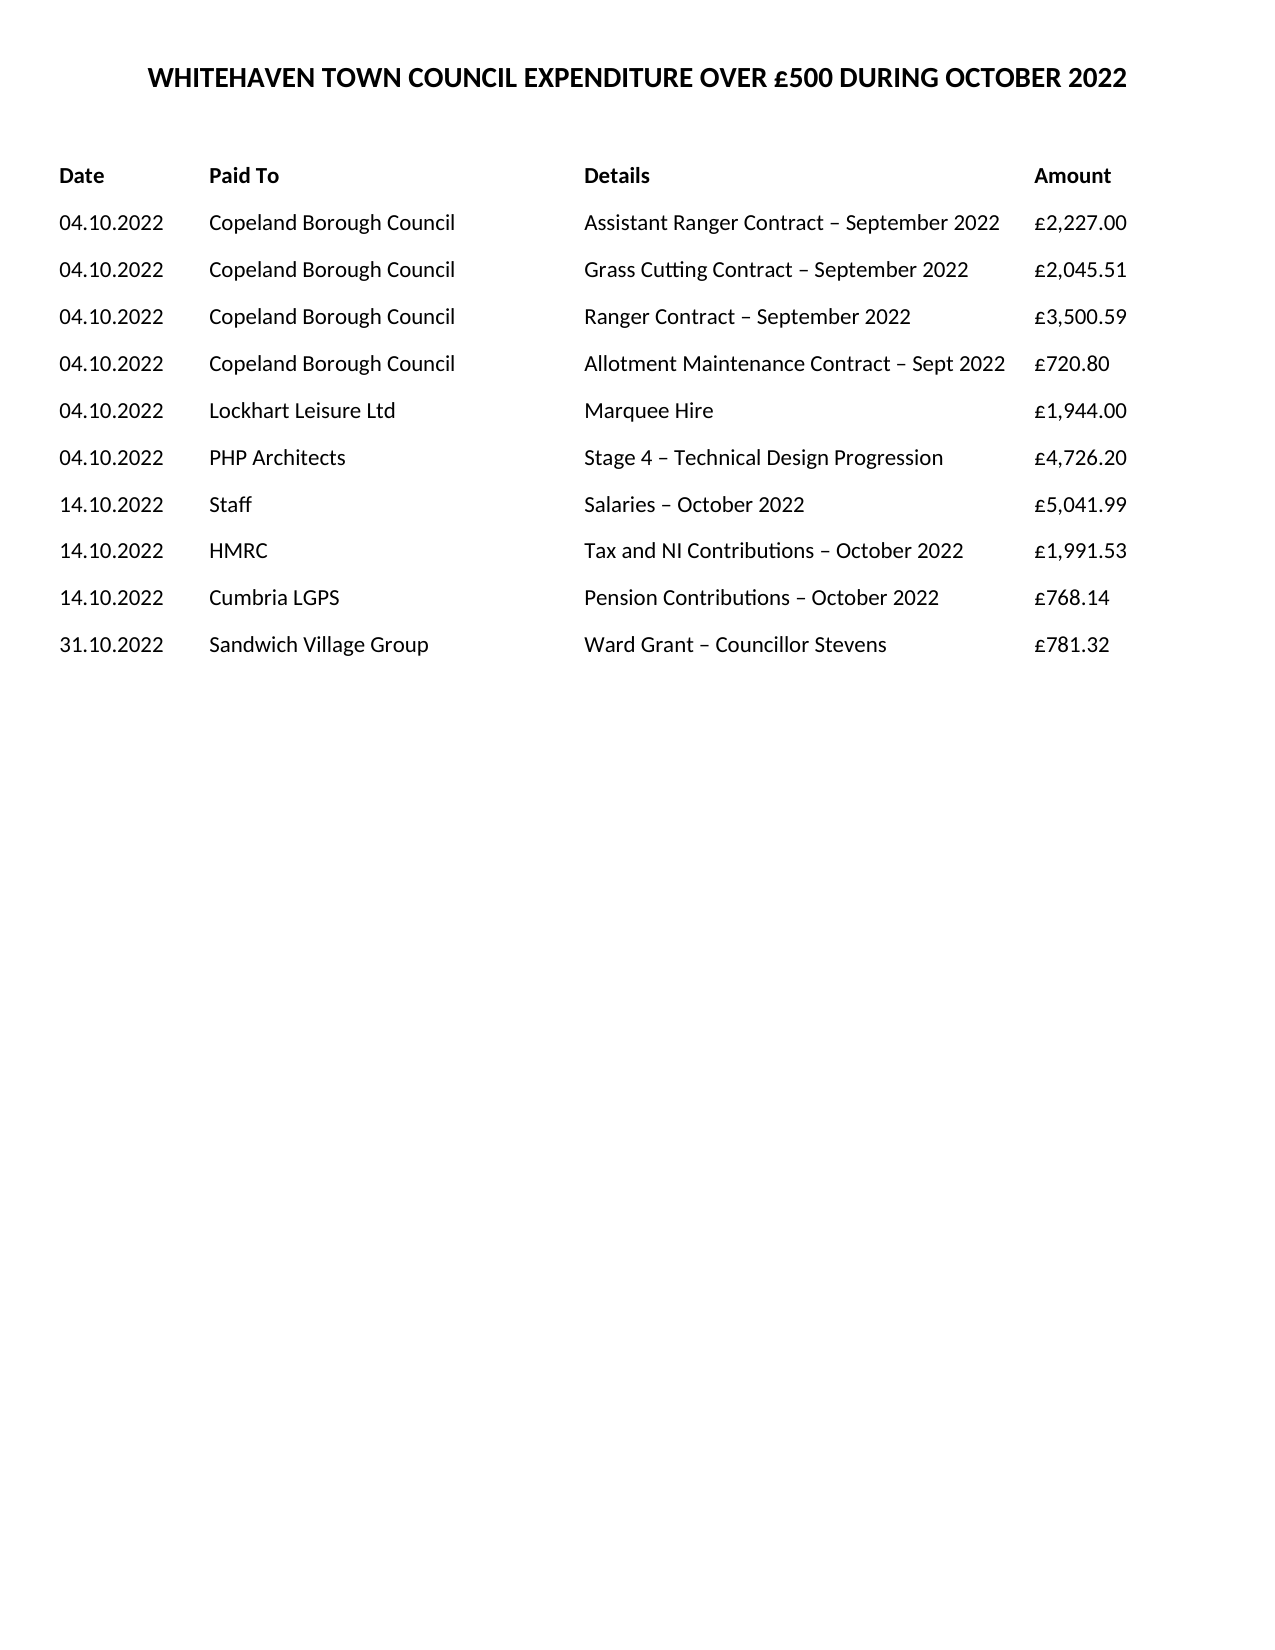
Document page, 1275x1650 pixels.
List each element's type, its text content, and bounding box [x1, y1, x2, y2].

text 31.10.2022 Sandwich Village Group Ward Grant – Councillor Stevens £781.32 [59, 630, 1216, 658]
text 04.10.2022 Copeland Borough Council Grass Cutting Contract – September 2022 £2,045.51 [59, 255, 1216, 283]
text 14.10.2022 Cumbria LGPS Pension Contributions – October 2022 £768.14 [59, 583, 1216, 612]
text 04.10.2022 Copeland Borough Council Ranger Contract – September 2022 £3,500.59 [59, 302, 1216, 330]
text 04.10.2022 Lockhart Leisure Ltd Marquee Hire £1,944.00 [59, 396, 1216, 424]
text 14.10.2022 HMRC Tax and NI Contributions – October 2022 £1,991.53 [59, 537, 1216, 565]
text WHITEHAVEN TOWN COUNCIL EXPENDITURE OVER £500 DURING OCTOBER 2022 [59, 59, 1216, 95]
text 04.10.2022 Copeland Borough Council Allotment Maintenance Contract – Sept 2022 £720.80 [59, 349, 1216, 377]
text Date Paid To Details Amount [59, 162, 1216, 190]
text 04.10.2022 PHP Architects Stage 4 – Technical Design Progression £4,726.20 [59, 443, 1216, 471]
text 04.10.2022 Copeland Borough Council Assistant Ranger Contract – September 2022 £2,227.00 [59, 208, 1216, 237]
text 14.10.2022 Staff Salaries – October 2022 £5,041.99 [59, 490, 1216, 518]
